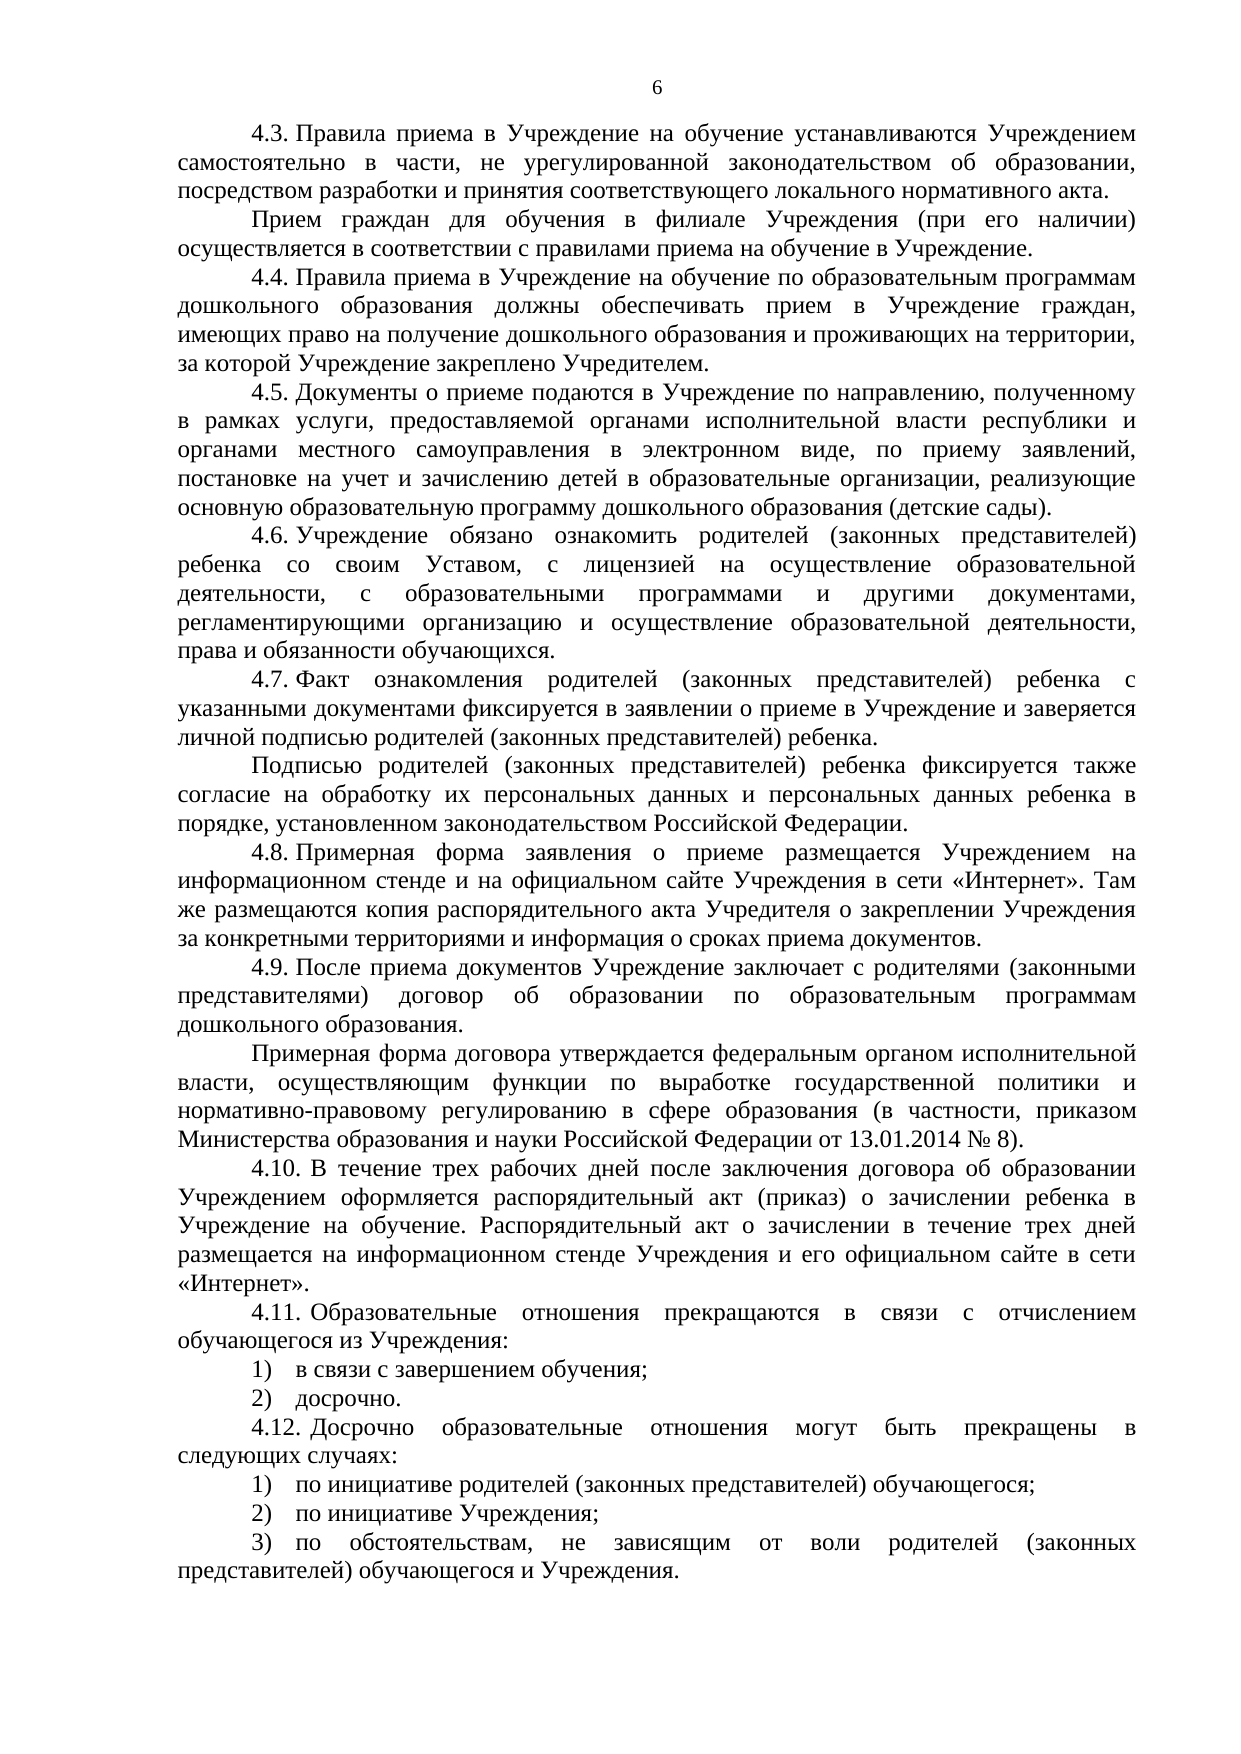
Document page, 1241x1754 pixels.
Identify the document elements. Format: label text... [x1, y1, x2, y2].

list Учреждение обязано ознакомить родителей (законных представителей) ребенка со своим Уставом, с лицензией на осуществление образовательной деятельности, с образовательными программами и другими документами, регламентирующими организацию и осуществление образовательной деятельности, права и обязанности обучающихся. [177, 521, 1137, 664]
list по инициативе родителей (законных представителей) обучающегося; [177, 1469, 1137, 1498]
list Документы о приеме подаются в Учреждение по направлению, полученному в рамках услуги, предоставляемой органами исполнительной власти республики и органами местного самоуправления в электронном виде, по приему заявлений, постановке на учет и зачислению детей в образовательные организации, реализующие основную образовательную программу дошкольного образования (детские сады). [177, 377, 1137, 521]
list Образовательные отношения прекращаются в связи с отчислением обучающегося из Учреждения: [177, 1297, 1137, 1354]
list по обстоятельствам, не зависящим от воли родителей (законных представителей) обучающегося и Учреждения. [177, 1527, 1137, 1584]
list Примерная форма заявления о приеме размещается Учреждением на информационном стенде и на официальном сайте Учреждения в сети «Интернет». Там же размещаются копия распорядительного акта Учредителя о закреплении Учреждения за конкретными территориями и информация о сроках приема документов. [177, 837, 1137, 952]
list в связи с завершением обучения; [177, 1354, 1137, 1383]
list досрочно. [177, 1383, 1137, 1412]
text Прием граждан для обучения в филиале Учреждения (при его наличии) осуществляется в соответствии с правилами приема на обучение в Учреждение. [177, 204, 1137, 262]
list Факт ознакомления родителей (законных представителей) ребенка с указанными документами фиксируется в заявлении о приеме в Учреждение и заверяется личной подписью родителей (законных представителей) ребенка. [177, 664, 1137, 751]
list Досрочно образовательные отношения могут быть прекращены в следующих случаях: [177, 1412, 1137, 1469]
list Правила приема в Учреждение на обучение устанавливаются Учреждением самостоятельно в части, не урегулированной законодательством об образовании, посредством разработки и принятия соответствующего локального нормативного акта. [177, 118, 1137, 204]
list После приема документов Учреждение заключает с родителями (законными представителями) договор об образовании по образовательным программам дошкольного образования. [177, 952, 1137, 1038]
text Подписью родителей (законных представителей) ребенка фиксируется также согласие на обработку их персональных данных и персональных данных ребенка в порядке, установленном законодательством Российской Федерации. [177, 751, 1137, 837]
list В течение трех рабочих дней после заключения договора об образовании Учреждением оформляется распорядительный акт (приказ) о зачислении ребенка в Учреждение на обучение. Распорядительный акт о зачислении в течение трех дней размещается на информационном стенде Учреждения и его официальном сайте в сети «Интернет». [177, 1153, 1137, 1297]
list Правила приема в Учреждение на обучение по образовательным программам дошкольного образования должны обеспечивать прием в Учреждение граждан, имеющих право на получение дошкольного образования и проживающих на территории, за которой Учреждение закреплено Учредителем. [177, 262, 1137, 377]
list по инициативе Учреждения; [177, 1498, 1137, 1527]
text Примерная форма договора утверждается федеральным органом исполнительной власти, осуществляющим функции по выработке государственной политики и нормативно-правовому регулированию в сфере образования (в частности, приказом Министерства образования и науки Российской Федерации от 13.01.2014 № 8). [177, 1038, 1137, 1153]
